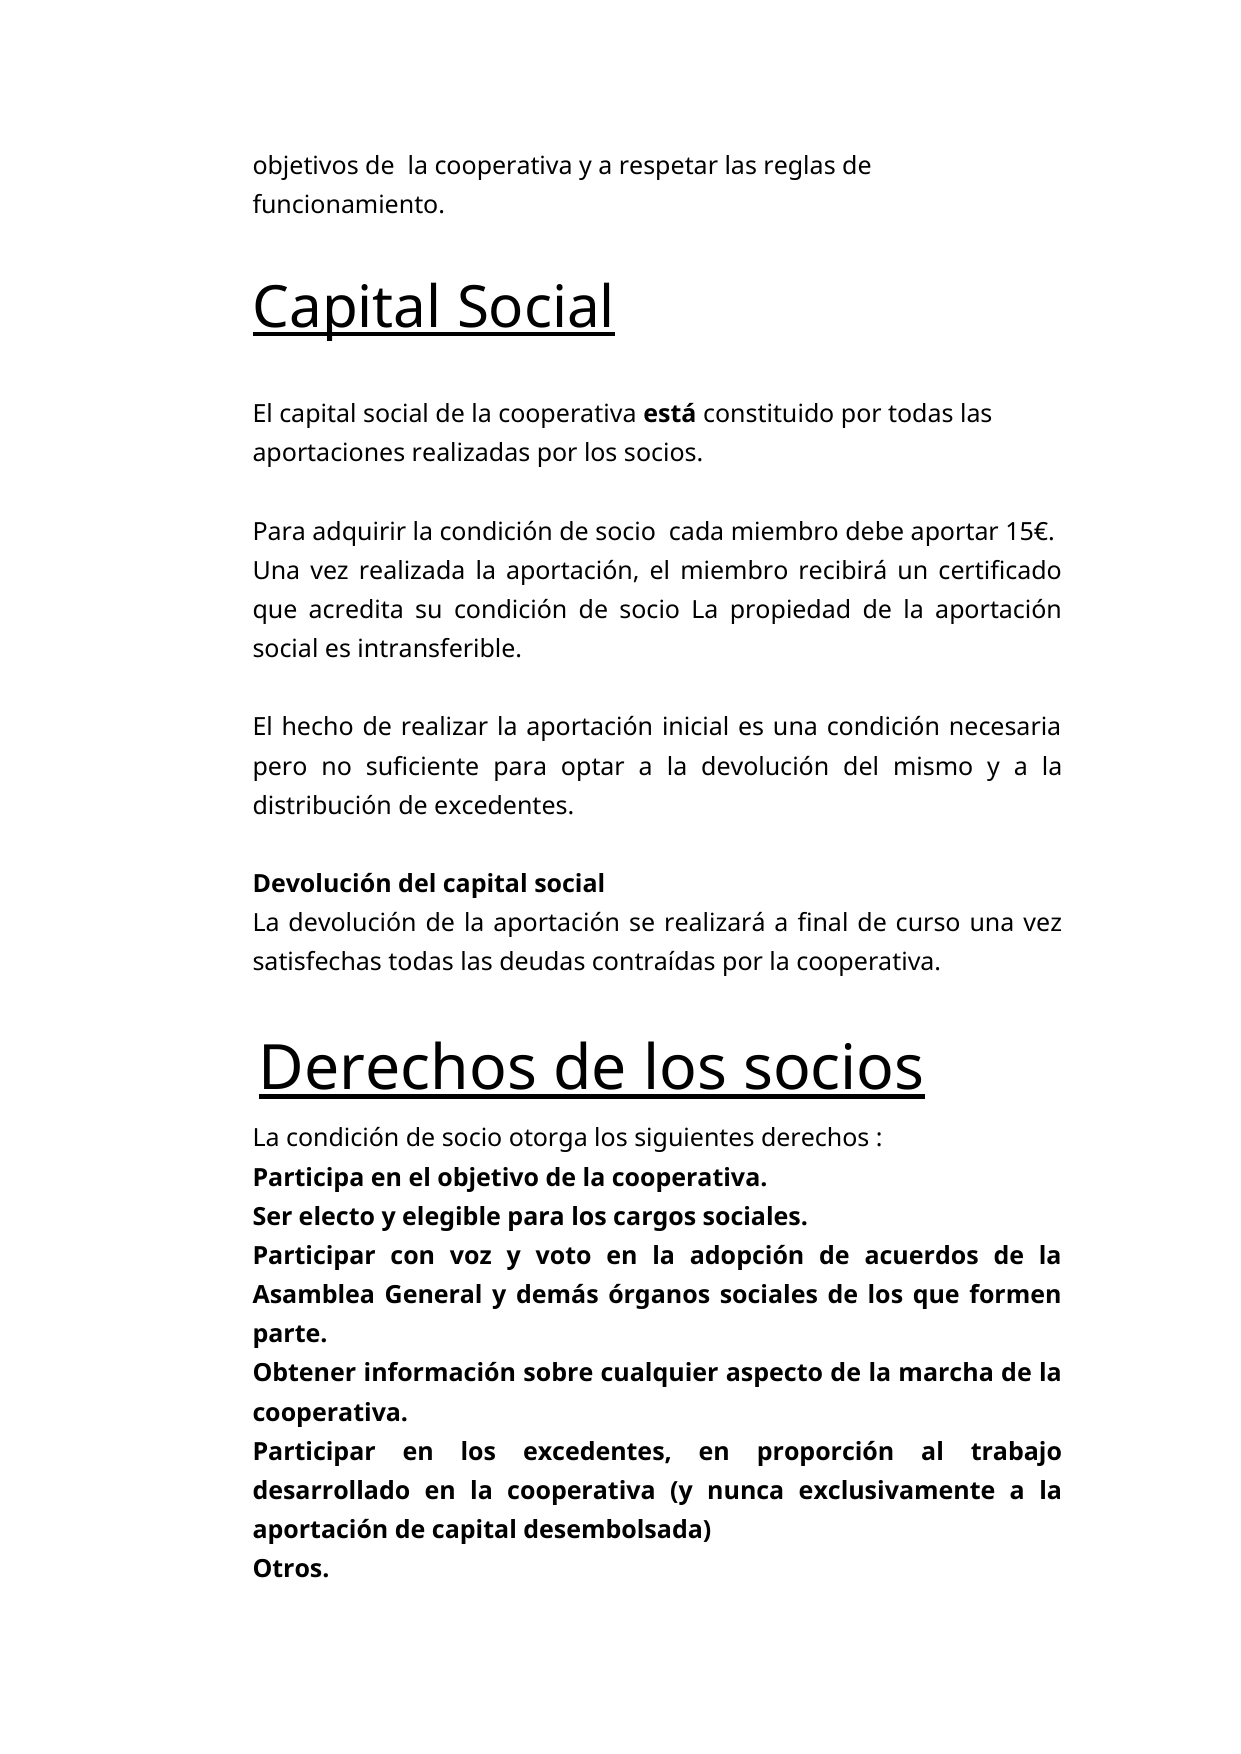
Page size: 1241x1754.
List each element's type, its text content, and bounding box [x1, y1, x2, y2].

list La condición de socio otorga los siguientes derechos : [252, 1120, 1063, 1154]
list El capital social de la cooperativa está constituido por todas las aportaciones realizadas por los socios. [252, 396, 1063, 469]
list Una vez realizada la aportación, el miembro recibirá un certificado que acredita su condición de socio La propiedad de la aportación social es intransferible. [252, 552, 1063, 665]
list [252, 148, 1063, 221]
list Participar con voz y voto en la adopción de acuerdos de la Asamblea General y demás órganos sociales de los que formen parte. [252, 1238, 1063, 1350]
list Obtener información sobre cualquier aspecto de la marcha de la cooperativa. [252, 1355, 1063, 1428]
list La devolución de la aportación se realizará a final de curso una vez satisfechas todas las deudas contraídas por la cooperativa. [252, 905, 1063, 978]
list El hecho de realizar la aportación inicial es una condición necesaria pero no suficiente para optar a la devolución del mismo y a la distribución de excedentes. [252, 709, 1063, 821]
list Participar en los excedentes, en proporción al trabajo desarrollado en la cooperativa (y nunca exclusivamente a la aportación de capital desembolsada) [252, 1433, 1063, 1546]
list Participa en el objetivo de la cooperativa. [252, 1159, 1063, 1193]
list Devolución del capital social [252, 866, 1063, 900]
list Para adquirir la condición de socio cada miembro debe aportar 15€. [252, 513, 1063, 547]
list Capital Social [252, 265, 1063, 344]
list Derechos de los socios [252, 1022, 1063, 1107]
list Ser electo y elegible para los cargos sociales. [252, 1198, 1063, 1232]
list Otros. [252, 1551, 1063, 1585]
